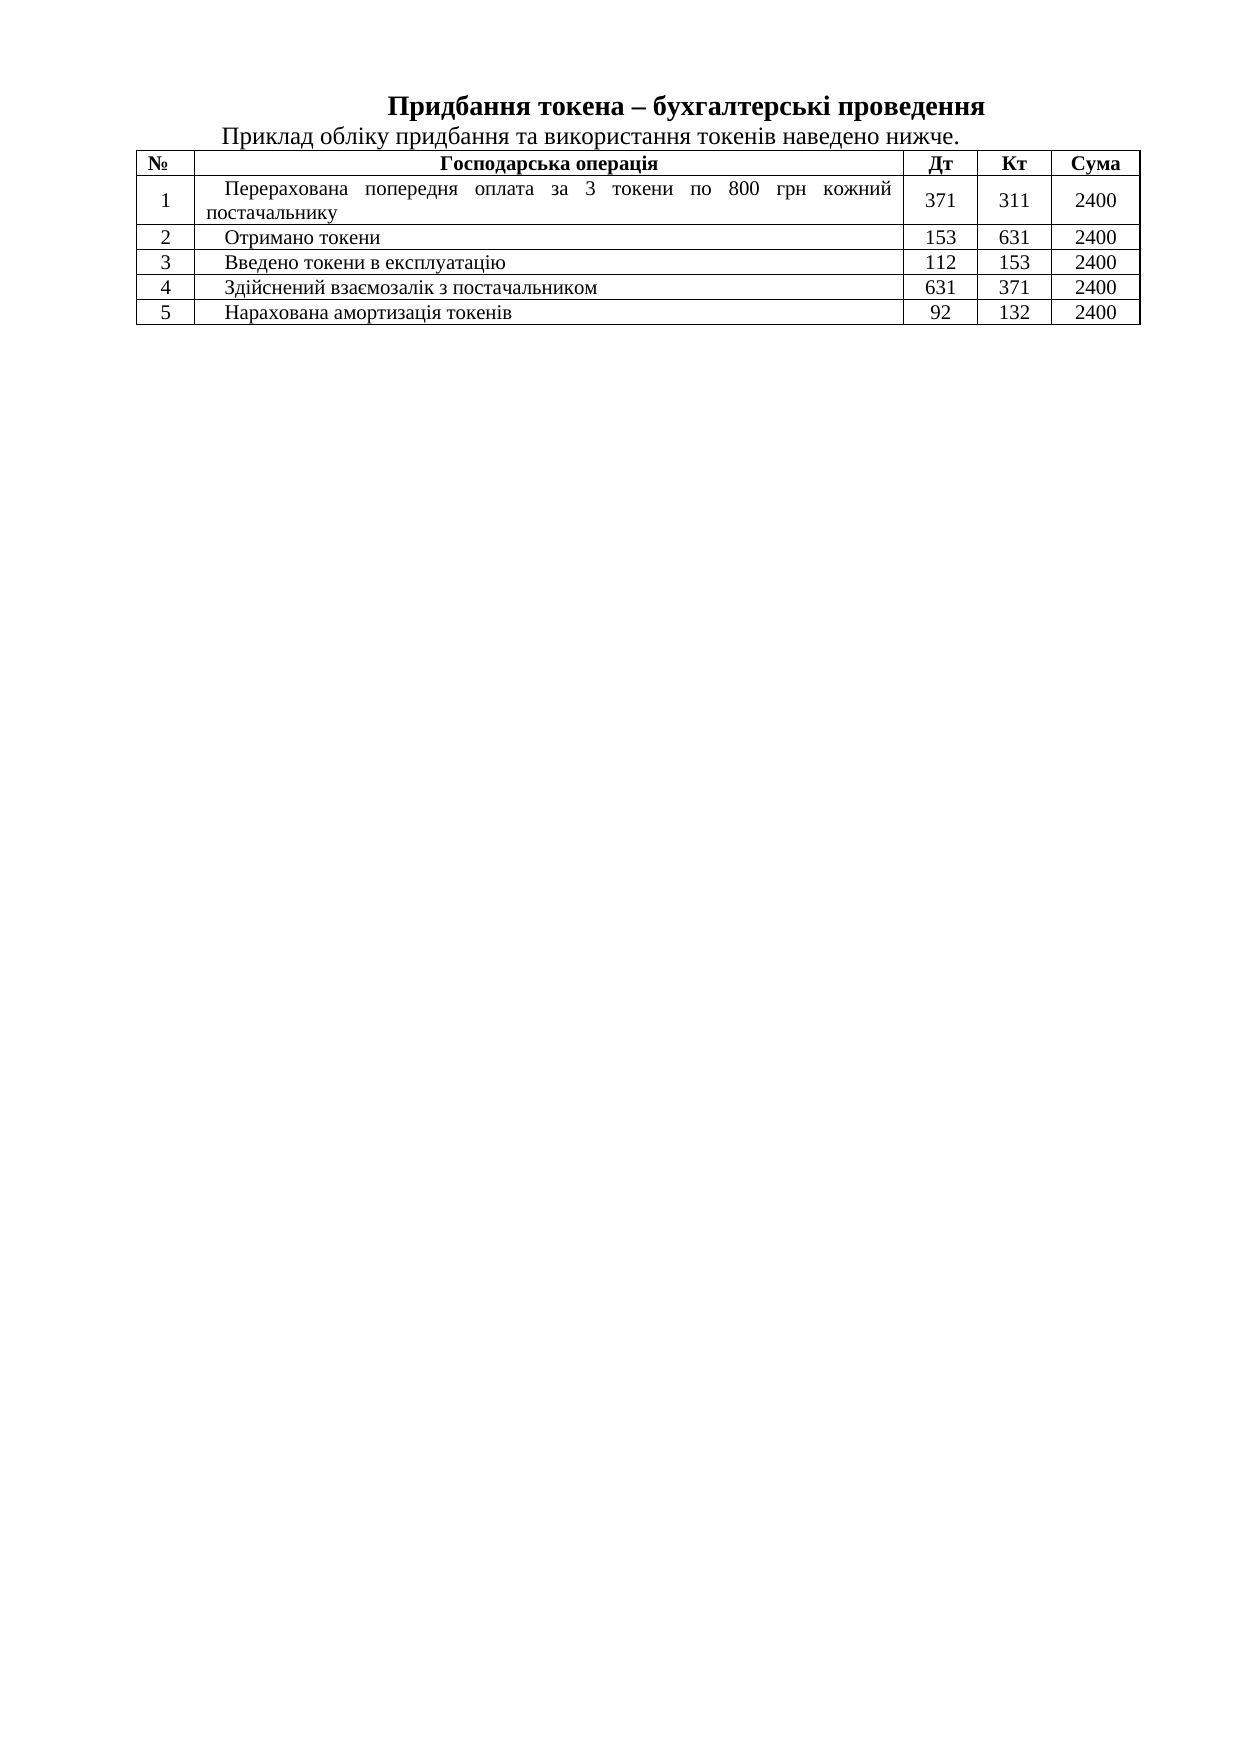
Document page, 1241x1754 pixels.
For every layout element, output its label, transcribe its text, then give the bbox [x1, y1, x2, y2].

table_cell Отримано токени [195, 225, 903, 249]
text Приклад обліку придбання та використання токенів наведено нижче. [148, 121, 1152, 150]
table_cell 153 [904, 225, 977, 249]
table_cell 371 [978, 275, 1051, 299]
table_cell 371 [904, 176, 977, 224]
table_cell 92 [904, 300, 977, 324]
table_cell 1 [137, 176, 194, 224]
table_cell Введено токени в експлуатацію [195, 250, 903, 274]
table_header Сума [1052, 151, 1139, 175]
table_cell 112 [904, 250, 977, 274]
table_cell 2400 [1052, 300, 1139, 324]
table_cell Нарахована амортизація токенів [195, 300, 903, 324]
table_header № [137, 151, 194, 175]
table_cell 631 [978, 225, 1051, 249]
table_cell Здійснений взаємозалік з постачальником [195, 275, 903, 299]
table_cell 2400 [1052, 275, 1139, 299]
table_header Кт [978, 151, 1051, 175]
table_cell 631 [904, 275, 977, 299]
table_cell 2 [137, 225, 194, 249]
table_cell 132 [978, 300, 1051, 324]
table_cell 153 [978, 250, 1051, 274]
table_cell 2400 [1052, 176, 1139, 224]
text Придбання токена – бухгалтерські проведення [148, 88, 1152, 121]
table_cell 311 [978, 176, 1051, 224]
table_cell Перерахована попередня оплата за 3 токени по 800 грн кожний постачальнику [195, 176, 903, 224]
table_cell 3 [137, 250, 194, 274]
table_cell 5 [137, 300, 194, 324]
table_cell 2400 [1052, 225, 1139, 249]
table_header Дт [904, 151, 977, 175]
table_cell 2400 [1052, 250, 1139, 274]
table_cell 4 [137, 275, 194, 299]
table_header Господарська операція [195, 151, 903, 175]
